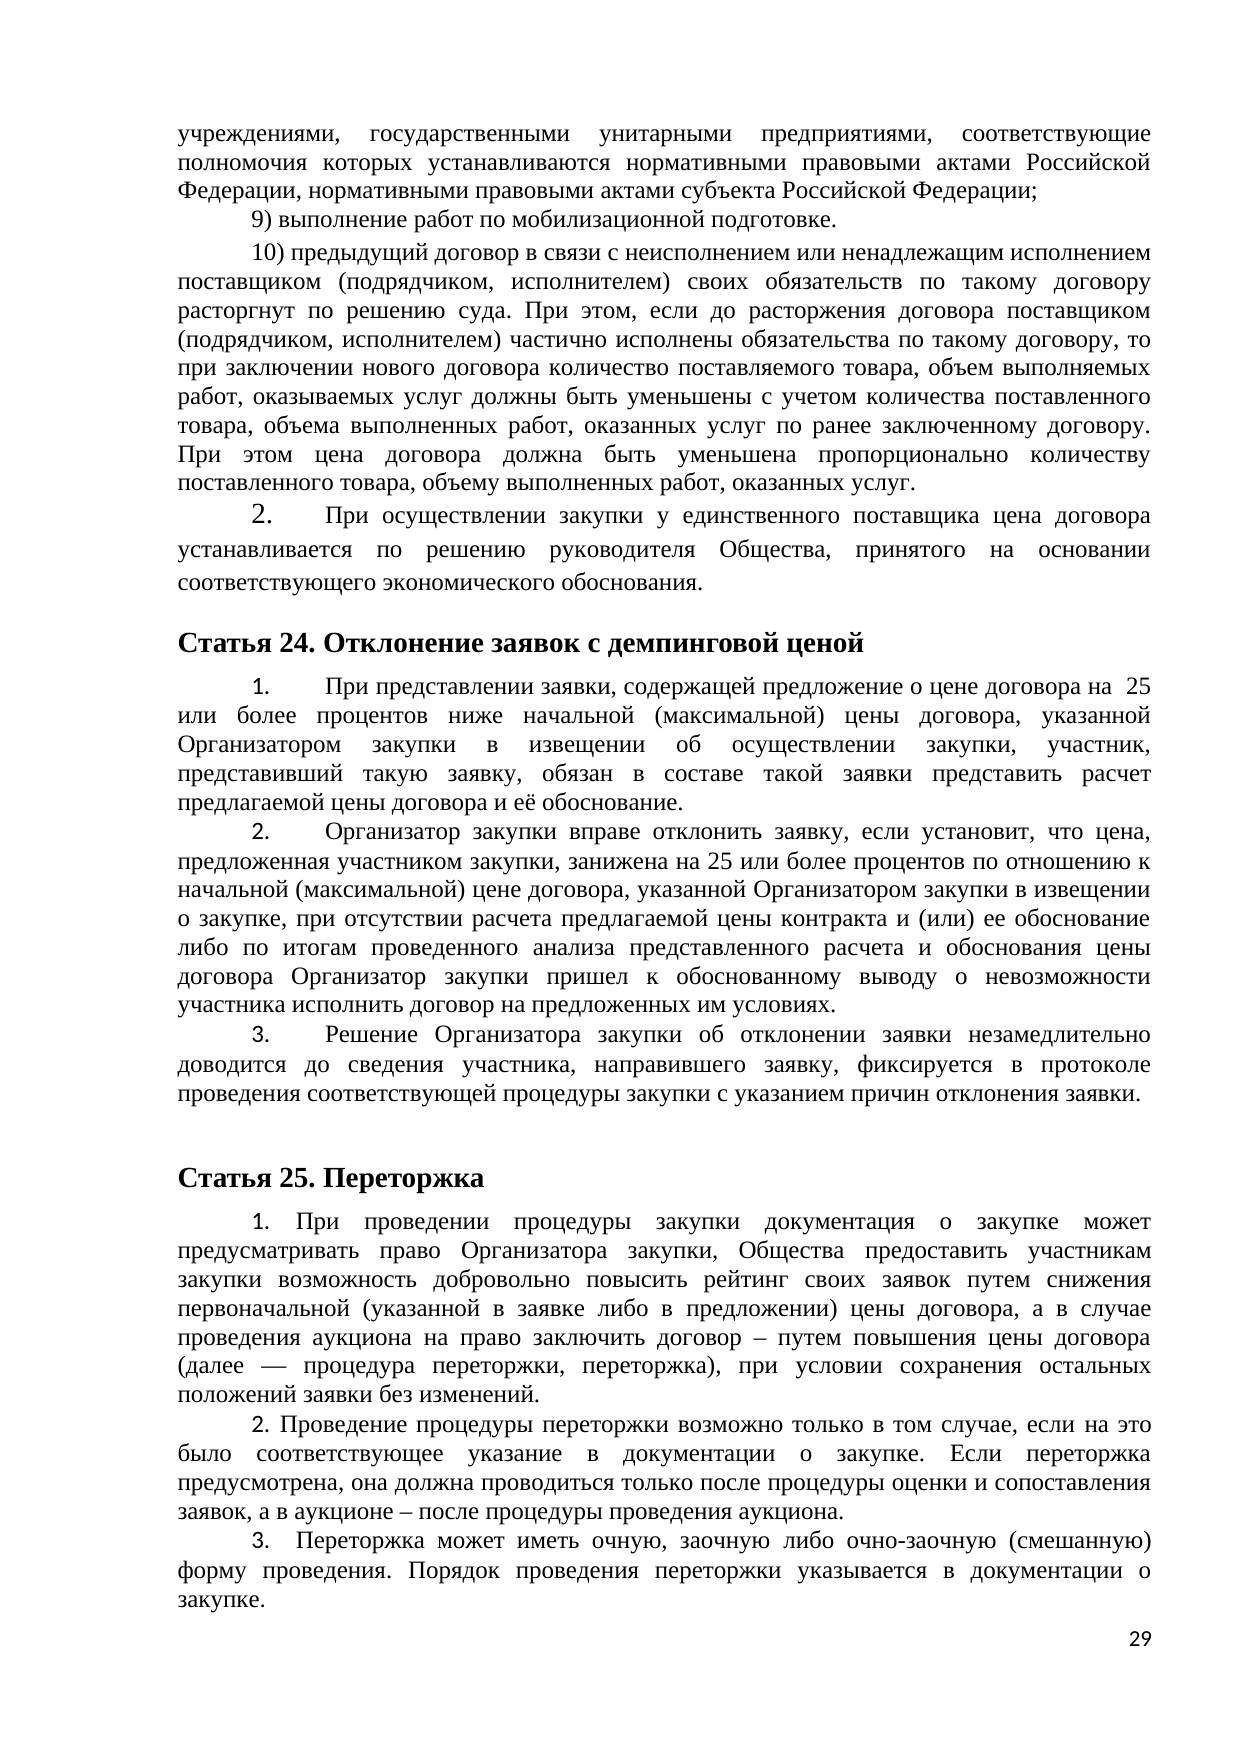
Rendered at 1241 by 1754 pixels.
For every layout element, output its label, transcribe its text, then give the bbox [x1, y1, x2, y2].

list Переторжка может иметь очную, заочную либо очно-заочную (смешанную) форму проведения. Порядок проведения переторжки указывается в документации о закупке. [177, 1525, 1152, 1613]
list При представлении заявки, содержащей предложение о цене договора на 25 или более процентов ниже начальной (максимальной) цены договора, указанной Организатором закупки в извещении об осуществлении закупки, участник, представивший такую заявку, обязан в составе такой заявки представить расчет предлагаемой цены договора и её обоснование. [177, 670, 1152, 815]
list Проведение процедуры переторжки возможно только в том случае, если на это было соответствующее указание в документации о закупке. Если переторжка предусмотрена, она должна проводиться только после процедуры оценки и сопоставления заявок, а в аукционе – после процедуры проведения аукциона. [177, 1408, 1152, 1525]
list Организатор закупки вправе отклонить заявку, если установит, что цена, предложенная участником закупки, занижена на 25 или более процентов по отношению к начальной (максимальной) цене договора, указанной Организатором закупки в извещении о закупке, при отсутствии расчета предлагаемой цены контракта и (или) ее обоснование либо по итогам проведенного анализа представленного расчета и обоснования цены договора Организатор закупки пришел к обоснованному выводу о невозможности участника исполнить договор на предложенных им условиях. [177, 815, 1152, 1018]
list При проведении процедуры закупки документация о закупке может предусматривать право Организатора закупки, Общества предоставить участникам закупки возможность добровольно повысить рейтинг своих заявок путем снижения первоначальной (указанной в заявке либо в предложении) цены договора, а в случае проведения аукциона на право заключить договор – путем повышения цены договора (далее — процедура переторжки, переторжка), при условии сохранения остальных положений заявки без изменений. [177, 1205, 1152, 1408]
list Решение Организатора закупки об отклонении заявки незамедлительно доводится до сведения участника, направившего заявку, фиксируется в протоколе проведения соответствующей процедуры закупки с указанием причин отклонения заявки. [177, 1018, 1152, 1106]
text 10) предыдущий договор в связи с неисполнением или ненадлежащим исполнением поставщиком (подрядчиком, исполнителем) своих обязательств по такому договору расторгнут по решению суда. При этом, если до расторжения договора поставщиком (подрядчиком, исполнителем) частично исполнены обязательства по такому договору, то при заключении нового договора количество поставляемого товара, объем выполняемых работ, оказываемых услуг должны быть уменьшены с учетом количества поставленного товара, объема выполненных работ, оказанных услуг по ранее заключенному договору. При этом цена договора должна быть уменьшена пропорционально количеству поставленного товара, объему выполненных работ, оказанных услуг. [177, 237, 1152, 496]
list При осуществлении закупки у единственного поставщика цена договора устанавливается по решению руководителя Общества, принятого на основании соответствующего экономического обоснования. [177, 496, 1152, 596]
text Статья 24. Отклонение заявок с демпинговой ценой [177, 625, 1152, 658]
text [177, 118, 1152, 204]
text Статья 25. Переторжка [177, 1160, 1152, 1194]
text 9) выполнение работ по мобилизационной подготовке. [177, 204, 1152, 233]
